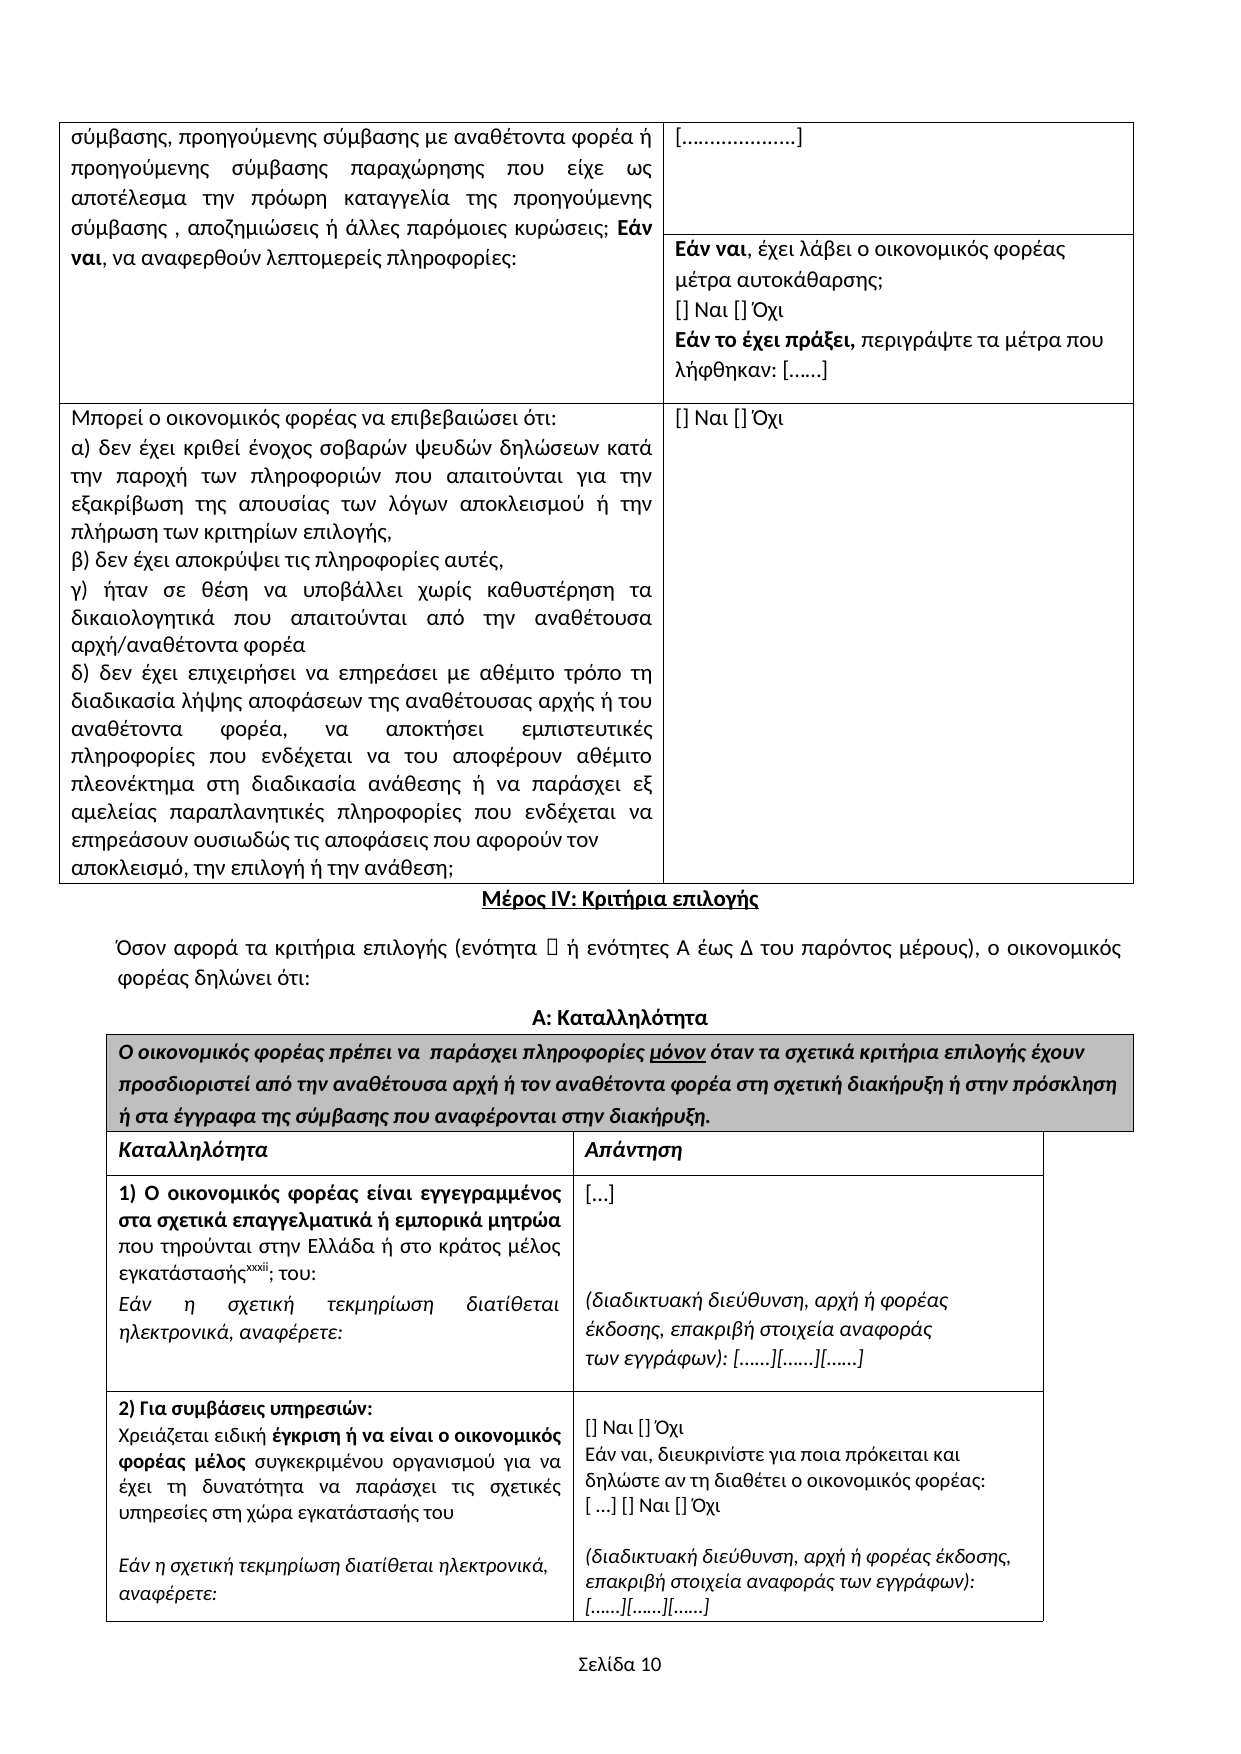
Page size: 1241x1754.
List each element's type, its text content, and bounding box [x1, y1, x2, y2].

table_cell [664, 123, 1133, 234]
text Μέρος IV: Κριτήρια επιλογής [118, 884, 1122, 912]
table_cell 2) Για συμβάσεις υπηρεσιών: Χρειάζεται ειδική έγκριση ή να είναι ο οικονομικός φορέας μέλος συγκεκριμένου οργανισμού για να έχει τη δυνατότητα να παράσχει τις σχετικές υπηρεσίες στη χώρα εγκατάστασής του Εάν η σχετική τεκμηρίωση διατίθεται ηλεκτρονικά, αναφέρετε: [107, 1392, 573, 1621]
text Όσον αφορά τα κριτήρια επιλογής (ενότητα  ή ενότητες Α έως Δ του παρόντος μέρους), ο οικονομικός φορέας δηλώνει ότι: [116, 931, 1122, 991]
table_cell ή στα έγγραφα της σύμβασης που αναφέρονται στην διακήρυξη. [107, 1099, 1133, 1131]
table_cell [60, 123, 663, 403]
table_cell Απάντηση [574, 1132, 1043, 1175]
table_header Ο οικονομικός φορέας πρέπει να παράσχει πληροφορίες μόνον όταν τα σχετικά κριτήρια επιλογής έχουν [107, 1035, 1133, 1067]
table_cell [] Ναι [] Όχι [664, 404, 1133, 883]
table_cell 1) Ο οικονομικός φορέας είναι εγγεγραμμένος στα σχετικά επαγγελματικά ή εμπορικά μητρώα που τηρούνται στην Ελλάδα ή στο κράτος μέλος εγκατάστασήςxxxii; του: Εάν η σχετική τεκμηρίωση διατίθεται ηλεκτρονικά, αναφέρετε: [107, 1176, 573, 1391]
table_cell Μπορεί ο οικονομικός φορέας να επιβεβαιώσει ότι: α) δεν έχει κριθεί ένοχος σοβαρών ψευδών δηλώσεων κατά την παροχή των πληροφοριών που απαιτούνται για την εξακρίβωση της απουσίας των λόγων αποκλεισμού ή την πλήρωση των κριτηρίων επιλογής, β) δεν έχει αποκρύψει τις πληροφορίες αυτές, γ) ήταν σε θέση να υποβάλλει χωρίς καθυστέρηση τα δικαιολογητικά που απαιτούνται από την αναθέτουσα αρχή/αναθέτοντα φορέα δ) δεν έχει επιχειρήσει να επηρεάσει με αθέμιτο τρόπο τη διαδικασία λήψης αποφάσεων της αναθέτουσας αρχής ή του αναθέτοντα φορέα, να αποκτήσει εμπιστευτικές πληροφορίες που ενδέχεται να του αποφέρουν αθέμιτο πλεονέκτημα στη διαδικασία ανάθεσης ή να παράσχει εξ αμελείας παραπλανητικές πληροφορίες που ενδέχεται να επηρεάσουν ουσιωδώς τις αποφάσεις που αφορούν τον αποκλεισμό, την επιλογή ή την ανάθεση; [60, 404, 663, 883]
table_cell Καταλληλότητα [107, 1132, 573, 1175]
table_cell […] (διαδικτυακή διεύθυνση, αρχή ή φορέας έκδοσης, επακριβή στοιχεία αναφοράς των εγγράφων): [……][……][……] [574, 1176, 1043, 1391]
table_cell προσδιοριστεί από την αναθέτουσα αρχή ή τον αναθέτοντα φορέα στη σχετική διακήρυξη ή στην πρόσκληση [107, 1067, 1133, 1099]
table_cell Εάν ναι, έχει λάβει ο οικονομικός φορέας μέτρα αυτοκάθαρσης; [] Ναι [] Όχι Εάν το έχει πράξει, περιγράψτε τα μέτρα που λήφθηκαν: [……] [664, 235, 1133, 403]
text Α: Καταλληλότητα [118, 1003, 1122, 1031]
table_cell [] Ναι [] Όχι Εάν ναι, διευκρινίστε για ποια πρόκειται και δηλώστε αν τη διαθέτει ο οικονομικός φορέας: [ …] [] Ναι [] Όχι (διαδικτυακή διεύθυνση, αρχή ή φορέας έκδοσης, επακριβή στοιχεία αναφοράς των εγγράφων): [……][……][……] [574, 1392, 1043, 1621]
